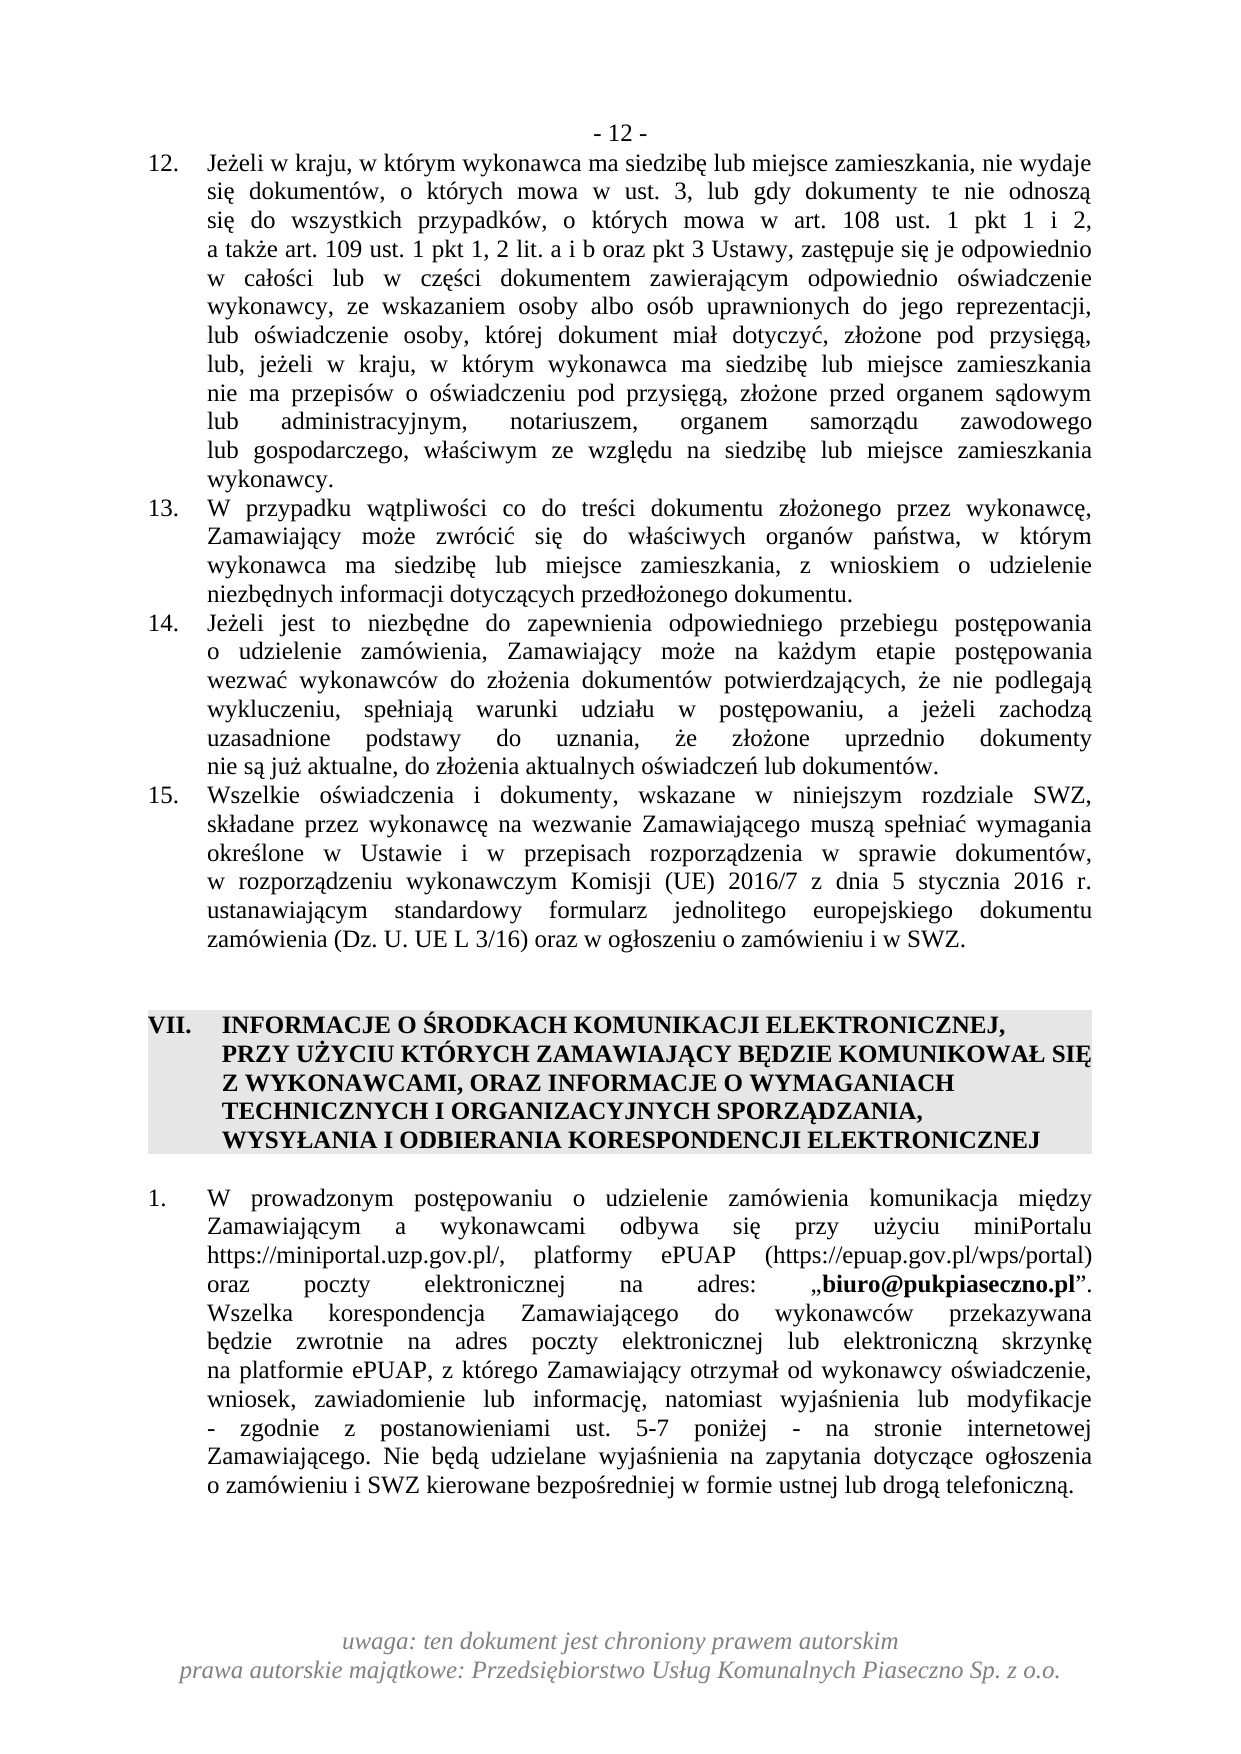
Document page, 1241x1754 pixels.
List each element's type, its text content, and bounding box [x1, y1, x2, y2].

list W prowadzonym postępowaniu o udzielenie zamówienia komunikacja między Zamawiającym a wykonawcami odbywa się przy użyciu miniPortalu https://miniportal.uzp.gov.pl/, platformy ePUAP (https://epuap.gov.pl/wps/portal) oraz poczty elektronicznej na adres: „biuro@pukpiaseczno.pl”. Wszelka korespondencja Zamawiającego do wykonawców przekazywana będzie zwrotnie na adres poczty elektronicznej lub elektroniczną skrzynkę na platformie ePUAP, z którego Zamawiający otrzymał od wykonawcy oświadczenie, wniosek, zawiadomienie lub informację, natomiast wyjaśnienia lub modyfikacje - zgodnie z postanowieniami ust. 5-7 poniżej - na stronie internetowej Zamawiającego. Nie będą udzielane wyjaśnienia na zapytania dotyczące ogłoszenia o zamówieniu i SWZ kierowane bezpośredniej w formie ustnej lub drogą telefoniczną. [148, 1183, 1092, 1499]
text VII. INFORMACJE O ŚRODKACH KOMUNIKACJI ELEKTRONICZNEJ, PRZY UŻYCIU KTÓRYCH ZAMAWIAJĄCY BĘDZIE KOMUNIKOWAŁ SIĘ Z WYKONAWCAMI, ORAZ INFORMACJE O WYMAGANIACH TECHNICZNYCH I ORGANIZACYJNYCH SPORZĄDZANIA, WYSYŁANIA I ODBIERANIA KORESPONDENCJI ELEKTRONICZNEJ [148, 1010, 1092, 1154]
text 14. Jeżeli jest to niezbędne do zapewnienia odpowiedniego przebiegu postępowania o udzielenie zamówienia, Zamawiający może na każdym etapie postępowania wezwać wykonawców do złożenia dokumentów potwierdzających, że nie podlegają wykluczeniu, spełniają warunki udziału w postępowaniu, a jeżeli zachodzą uzasadnione podstawy do uznania, że złożone uprzednio dokumenty nie są już aktualne, do złożenia aktualnych oświadczeń lub dokumentów. [148, 608, 1092, 780]
text 12. Jeżeli w kraju, w którym wykonawca ma siedzibę lub miejsce zamieszkania, nie wydaje się dokumentów, o których mowa w ust. 3, lub gdy dokumenty te nie odnoszą się do wszystkich przypadków, o których mowa w art. 108 ust. 1 pkt 1 i 2, a także art. 109 ust. 1 pkt 1, 2 lit. a i b oraz pkt 3 Ustawy, zastępuje się je odpowiednio w całości lub w części dokumentem zawierającym odpowiednio oświadczenie wykonawcy, ze wskazaniem osoby albo osób uprawnionych do jego reprezentacji, lub oświadczenie osoby, której dokument miał dotyczyć, złożone pod przysięgą, lub, jeżeli w kraju, w którym wykonawca ma siedzibę lub miejsce zamieszkania nie ma przepisów o oświadczeniu pod przysięgą, złożone przed organem sądowym lub administracyjnym, notariuszem, organem samorządu zawodowego lub gospodarczego, właściwym ze względu na siedzibę lub miejsce zamieszkania wykonawcy. [148, 148, 1092, 493]
text 13. W przypadku wątpliwości co do treści dokumentu złożonego przez wykonawcę, Zamawiający może zwrócić się do właściwych organów państwa, w którym wykonawca ma siedzibę lub miejsce zamieszkania, z wnioskiem o udzielenie niezbędnych informacji dotyczących przedłożonego dokumentu. [148, 493, 1092, 608]
text 15. Wszelkie oświadczenia i dokumenty, wskazane w niniejszym rozdziale SWZ, składane przez wykonawcę na wezwanie Zamawiającego muszą spełniać wymagania określone w Ustawie i w przepisach rozporządzenia w sprawie dokumentów, w rozporządzeniu wykonawczym Komisji (UE) 2016/7 z dnia 5 stycznia 2016 r. ustanawiającym standardowy formularz jednolitego europejskiego dokumentu zamówienia (Dz. U. UE L 3/16) oraz w ogłoszeniu o zamówieniu i w SWZ. [148, 780, 1092, 953]
